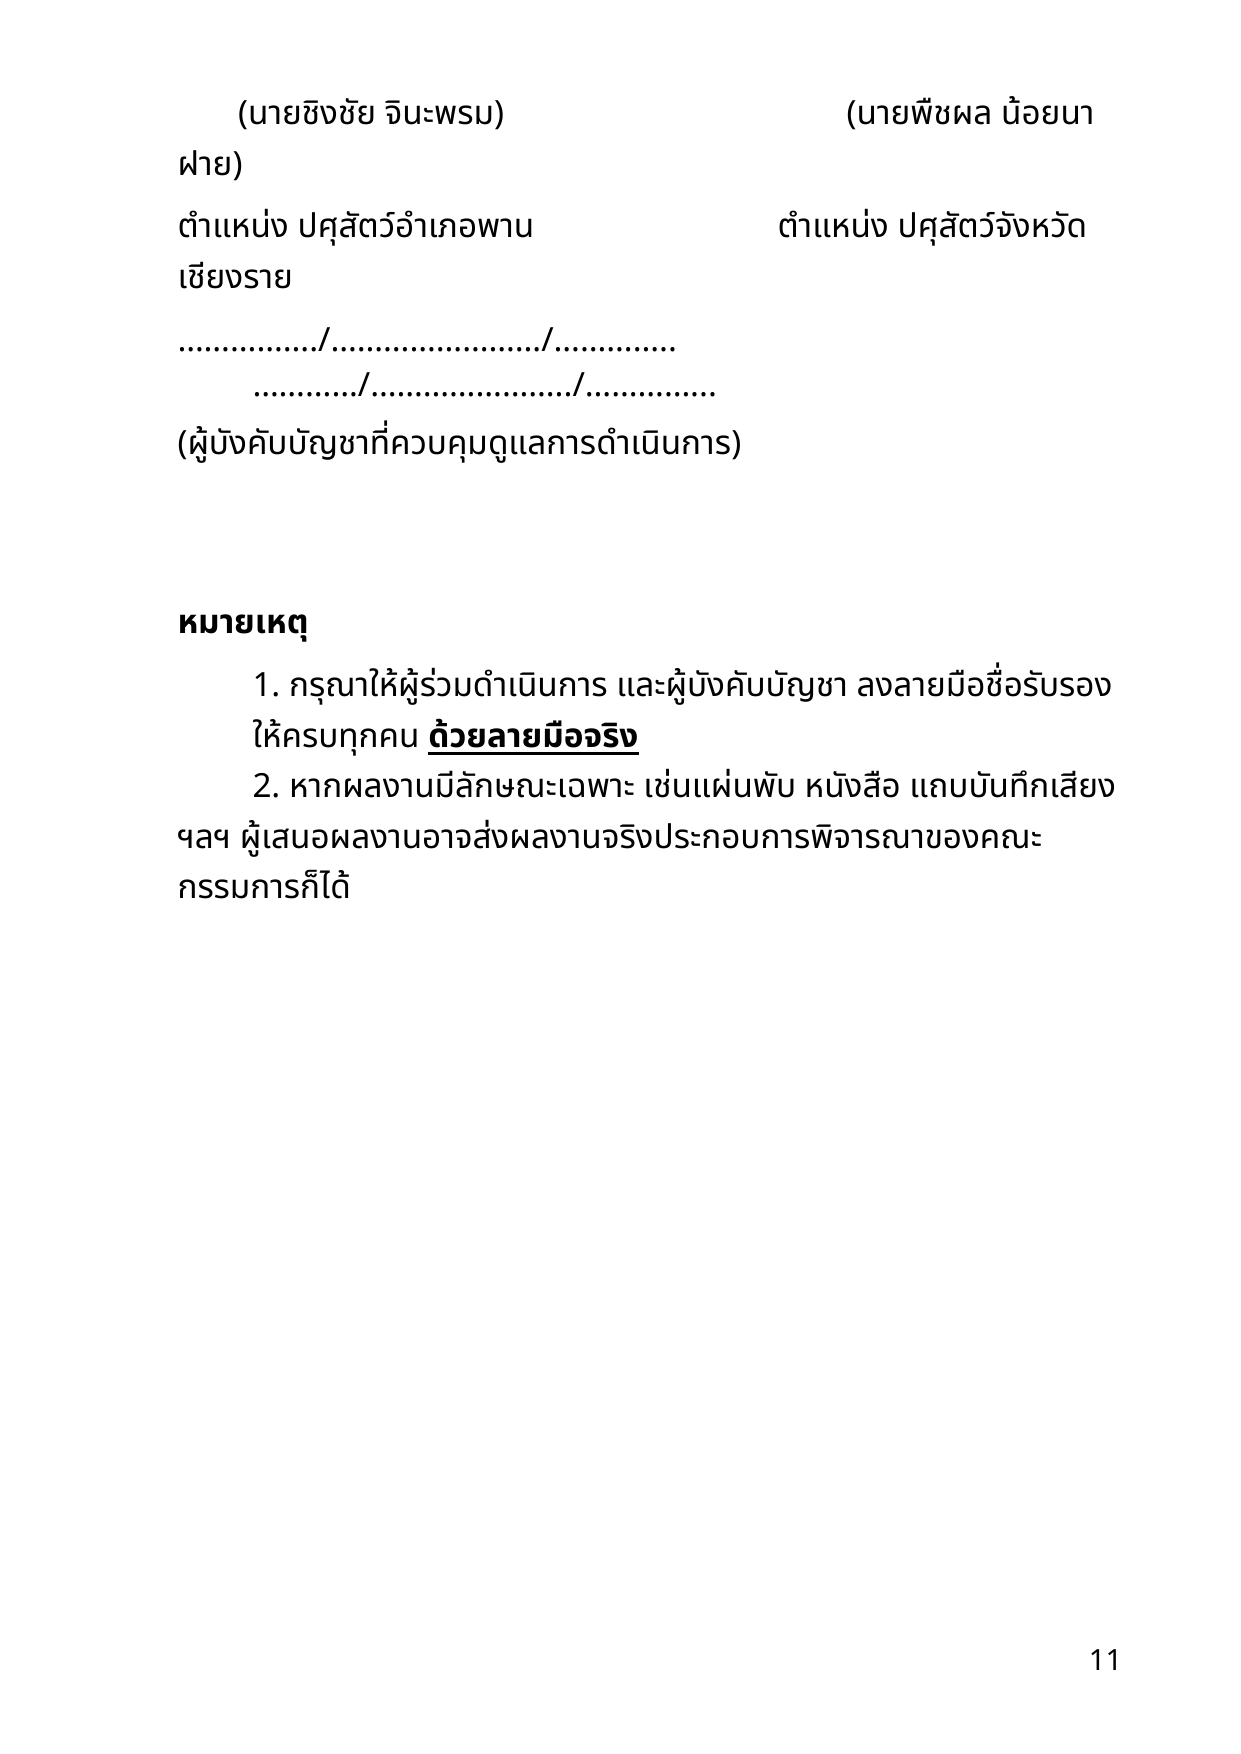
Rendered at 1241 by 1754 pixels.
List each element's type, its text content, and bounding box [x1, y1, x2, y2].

text หมายเหตุ [177, 598, 1122, 648]
text 1. กรุณาให้ผู้ร่วมดำเนินการ และผู้บังคับบัญชา ลงลายมือชื่อรับรองให้ครบทุกคน ด้วยลายมือจริง [252, 661, 1122, 762]
text ตำแหน่ง ปศุสัตว์อำเภอพาน ตำแหน่ง ปศุสัตว์จังหวัดเชียงราย [177, 202, 1196, 303]
text ……………./……………………/………….. …………/…………………../…………... [177, 316, 1122, 407]
text 2. หากผลงานมีลักษณะเฉพาะ เช่นแผ่นพับ หนังสือ แถบบันทึกเสียง ฯลฯ ผู้เสนอผลงานอาจส่งผลงานจริงประกอบการพิจารณาของคณะกรรมการก็ได้ [177, 762, 1122, 913]
text (นายชิงชัย จินะพรม) (นายพืชผล น้อยนาฝาย) [177, 89, 1122, 190]
text (ผู้บังคับบัญชาที่ควบคุมดูแลการดำเนินการ) [177, 419, 1122, 470]
